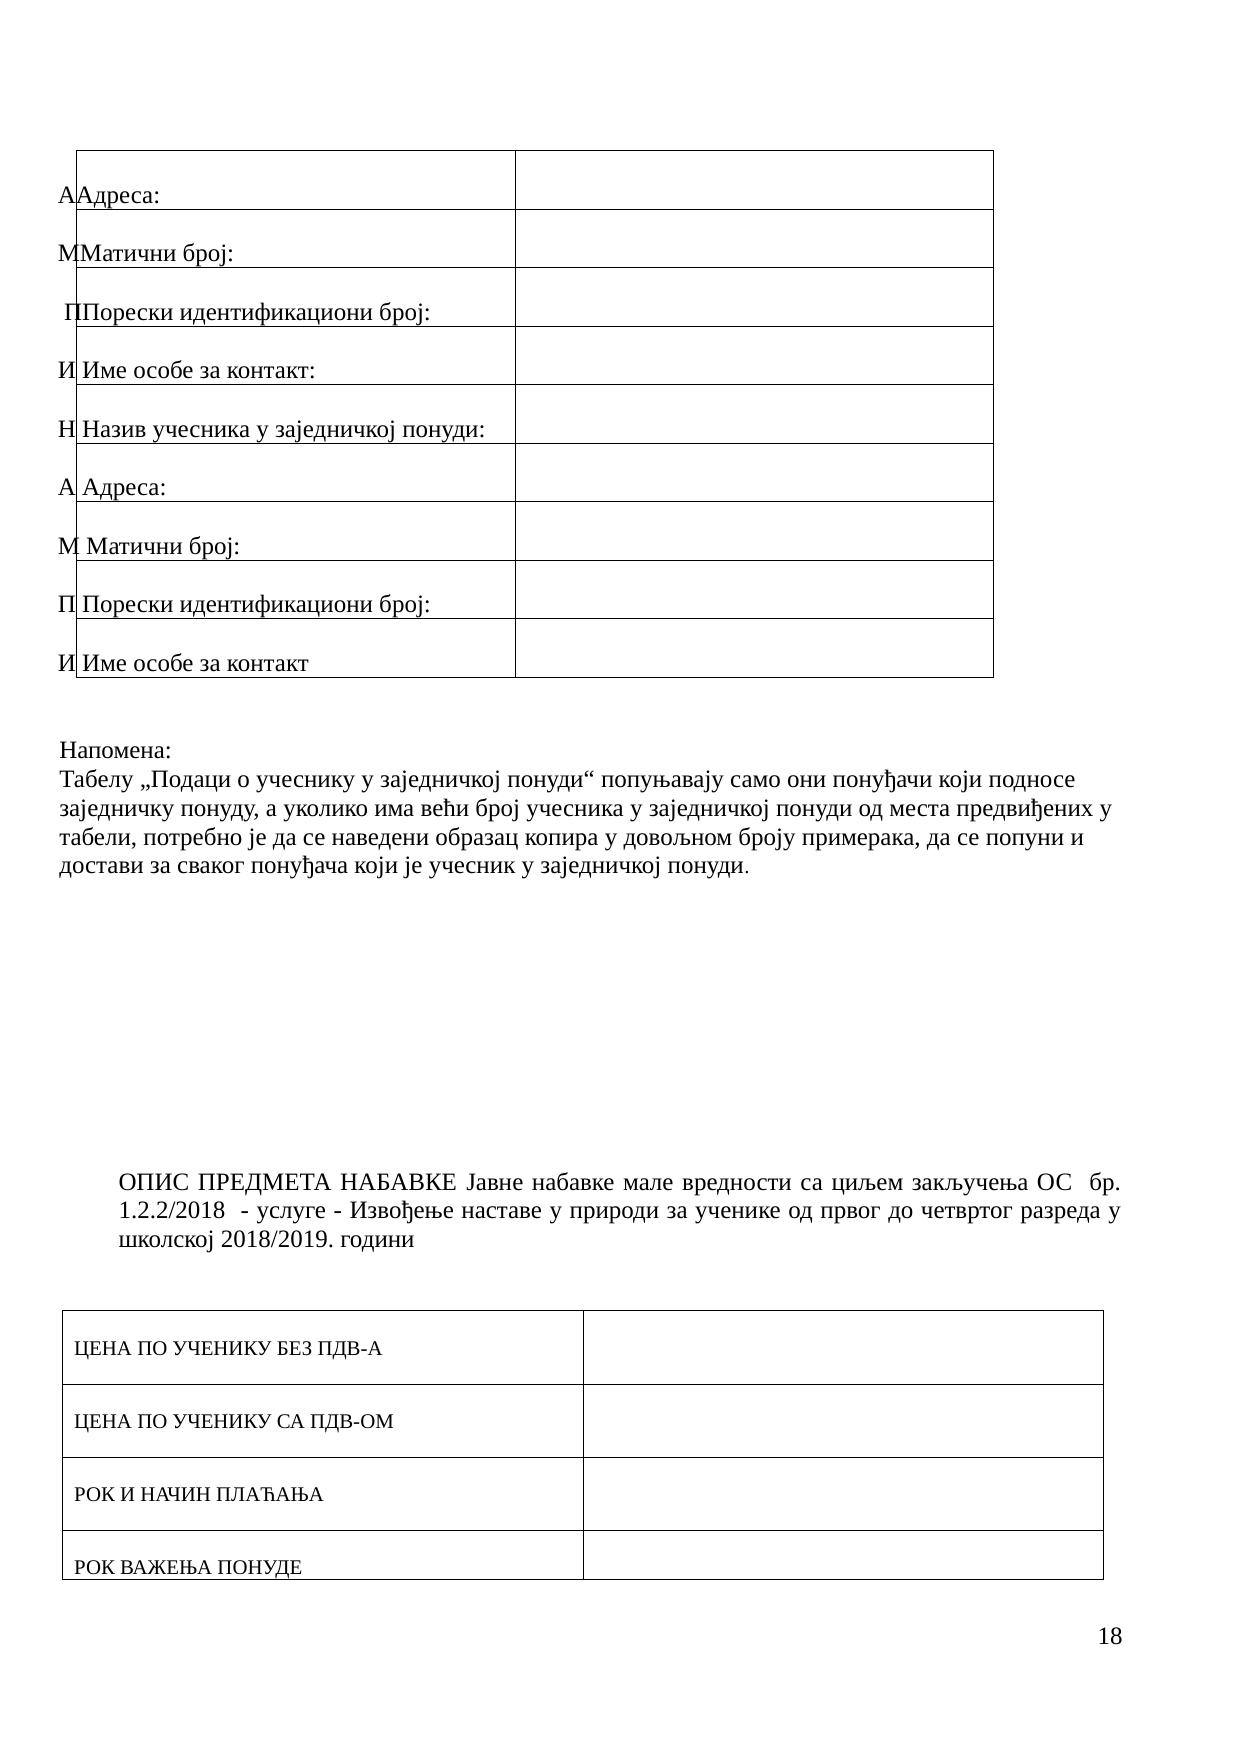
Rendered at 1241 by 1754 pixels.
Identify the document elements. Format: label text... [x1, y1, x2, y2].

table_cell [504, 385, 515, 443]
table_cell [516, 151, 993, 208]
table_cell [516, 268, 993, 326]
table_header [584, 1311, 1103, 1384]
text Табелу „Подаци о учеснику у заједничкој понуди“ попуњавају само они понуђачи који подносе заједничку понуду, а уколико има већи број учесника у заједничкој понуди од места предвиђених у табели, потребно је да се наведени образац копира у довољном броју примерака, да се попуни и достави за сваког понуђача који је учесник у заједничкој понуди. [59, 764, 1122, 879]
table_header ЦЕНА ПО УЧЕНИКУ БЕЗ ПДВ-А [63, 1311, 583, 1384]
table_cell [516, 210, 993, 267]
table_cell [516, 327, 993, 384]
table_cell [516, 561, 993, 618]
table_cell [516, 502, 993, 560]
table_cell ЦЕНА ПО УЧЕНИКУ СА ПДВ-ОМ [63, 1385, 583, 1457]
table_cell РОК ВАЖЕЊА ПОНУДЕ [63, 1531, 583, 1579]
table_cell [584, 1458, 1103, 1530]
list ОПИС ПРЕДМЕТА НАБАВКЕ Јавне набавке мале вредности са циљем закључења ОС бр. 1.2.2/2018 - услуге - Извођење наставе у природи за ученике од првог до четвртог разреда у школској 2018/2019. години [118, 1167, 1122, 1253]
table_cell [584, 1385, 1103, 1457]
table_cell [516, 385, 993, 443]
text Напомена: [59, 735, 1122, 764]
table_cell РОК И НАЧИН ПЛАЋАЊА [63, 1458, 583, 1530]
table_cell [516, 619, 993, 677]
table_cell [516, 444, 993, 501]
table_cell [584, 1531, 1103, 1579]
